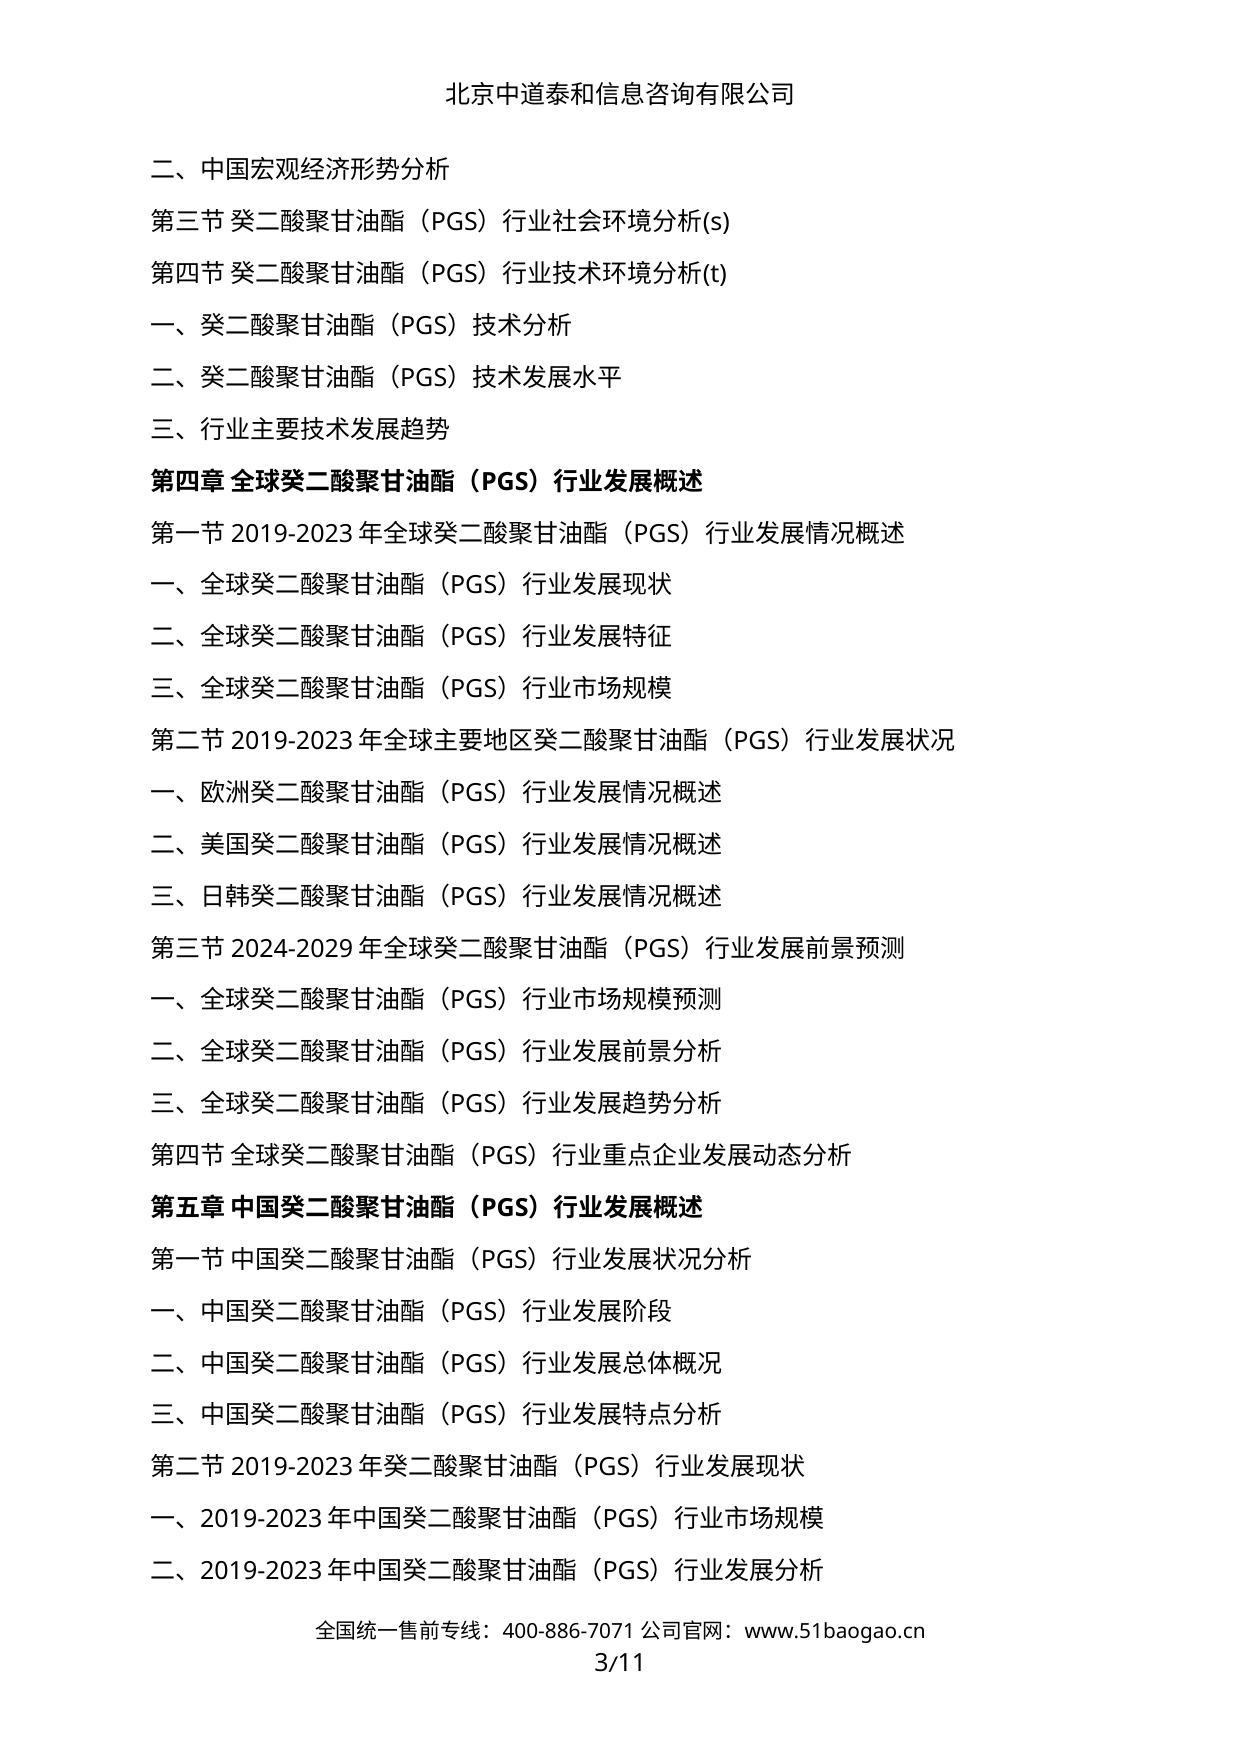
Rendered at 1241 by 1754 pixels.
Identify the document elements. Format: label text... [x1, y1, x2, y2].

text 二、中国宏观经济形势分析 [150, 150, 1090, 186]
text 第一节 中国癸二酸聚甘油酯（PGS）行业发展状况分析 [150, 1239, 1090, 1276]
text 二、中国癸二酸聚甘油酯（PGS）行业发展总体概况 [150, 1343, 1090, 1379]
text 三、行业主要技术发展趋势 [150, 409, 1090, 446]
text 三、全球癸二酸聚甘油酯（PGS）行业发展趋势分析 [150, 1084, 1090, 1120]
text 第四节 全球癸二酸聚甘油酯（PGS）行业重点企业发展动态分析 [150, 1136, 1090, 1172]
text 一、癸二酸聚甘油酯（PGS）技术分析 [150, 306, 1090, 342]
text 三、中国癸二酸聚甘油酯（PGS）行业发展特点分析 [150, 1395, 1090, 1431]
text 第四章 全球癸二酸聚甘油酯（PGS）行业发展概述 [150, 461, 1090, 497]
text 第一节 2019-2023年全球癸二酸聚甘油酯（PGS）行业发展情况概述 [150, 513, 1090, 549]
text 第四节 癸二酸聚甘油酯（PGS）行业技术环境分析(t) [150, 254, 1090, 290]
text 第二节 2019-2023年癸二酸聚甘油酯（PGS）行业发展现状 [150, 1447, 1090, 1483]
text 一、全球癸二酸聚甘油酯（PGS）行业发展现状 [150, 565, 1090, 601]
text 第三节 癸二酸聚甘油酯（PGS）行业社会环境分析(s) [150, 202, 1090, 238]
text 二、癸二酸聚甘油酯（PGS）技术发展水平 [150, 357, 1090, 394]
text 第五章 中国癸二酸聚甘油酯（PGS）行业发展概述 [150, 1187, 1090, 1224]
text 三、全球癸二酸聚甘油酯（PGS）行业市场规模 [150, 669, 1090, 705]
text 三、日韩癸二酸聚甘油酯（PGS）行业发展情况概述 [150, 876, 1090, 912]
text 一、全球癸二酸聚甘油酯（PGS）行业市场规模预测 [150, 980, 1090, 1016]
text 二、美国癸二酸聚甘油酯（PGS）行业发展情况概述 [150, 824, 1090, 861]
text 一、欧洲癸二酸聚甘油酯（PGS）行业发展情况概述 [150, 772, 1090, 809]
text 第三节 2024-2029年全球癸二酸聚甘油酯（PGS）行业发展前景预测 [150, 928, 1090, 964]
text 二、全球癸二酸聚甘油酯（PGS）行业发展特征 [150, 617, 1090, 653]
text 二、2019-2023年中国癸二酸聚甘油酯（PGS）行业发展分析 [150, 1551, 1090, 1587]
text 一、2019-2023年中国癸二酸聚甘油酯（PGS）行业市场规模 [150, 1499, 1090, 1535]
text 第二节 2019-2023年全球主要地区癸二酸聚甘油酯（PGS）行业发展状况 [150, 721, 1090, 757]
text 二、全球癸二酸聚甘油酯（PGS）行业发展前景分析 [150, 1032, 1090, 1068]
text 一、中国癸二酸聚甘油酯（PGS）行业发展阶段 [150, 1291, 1090, 1327]
